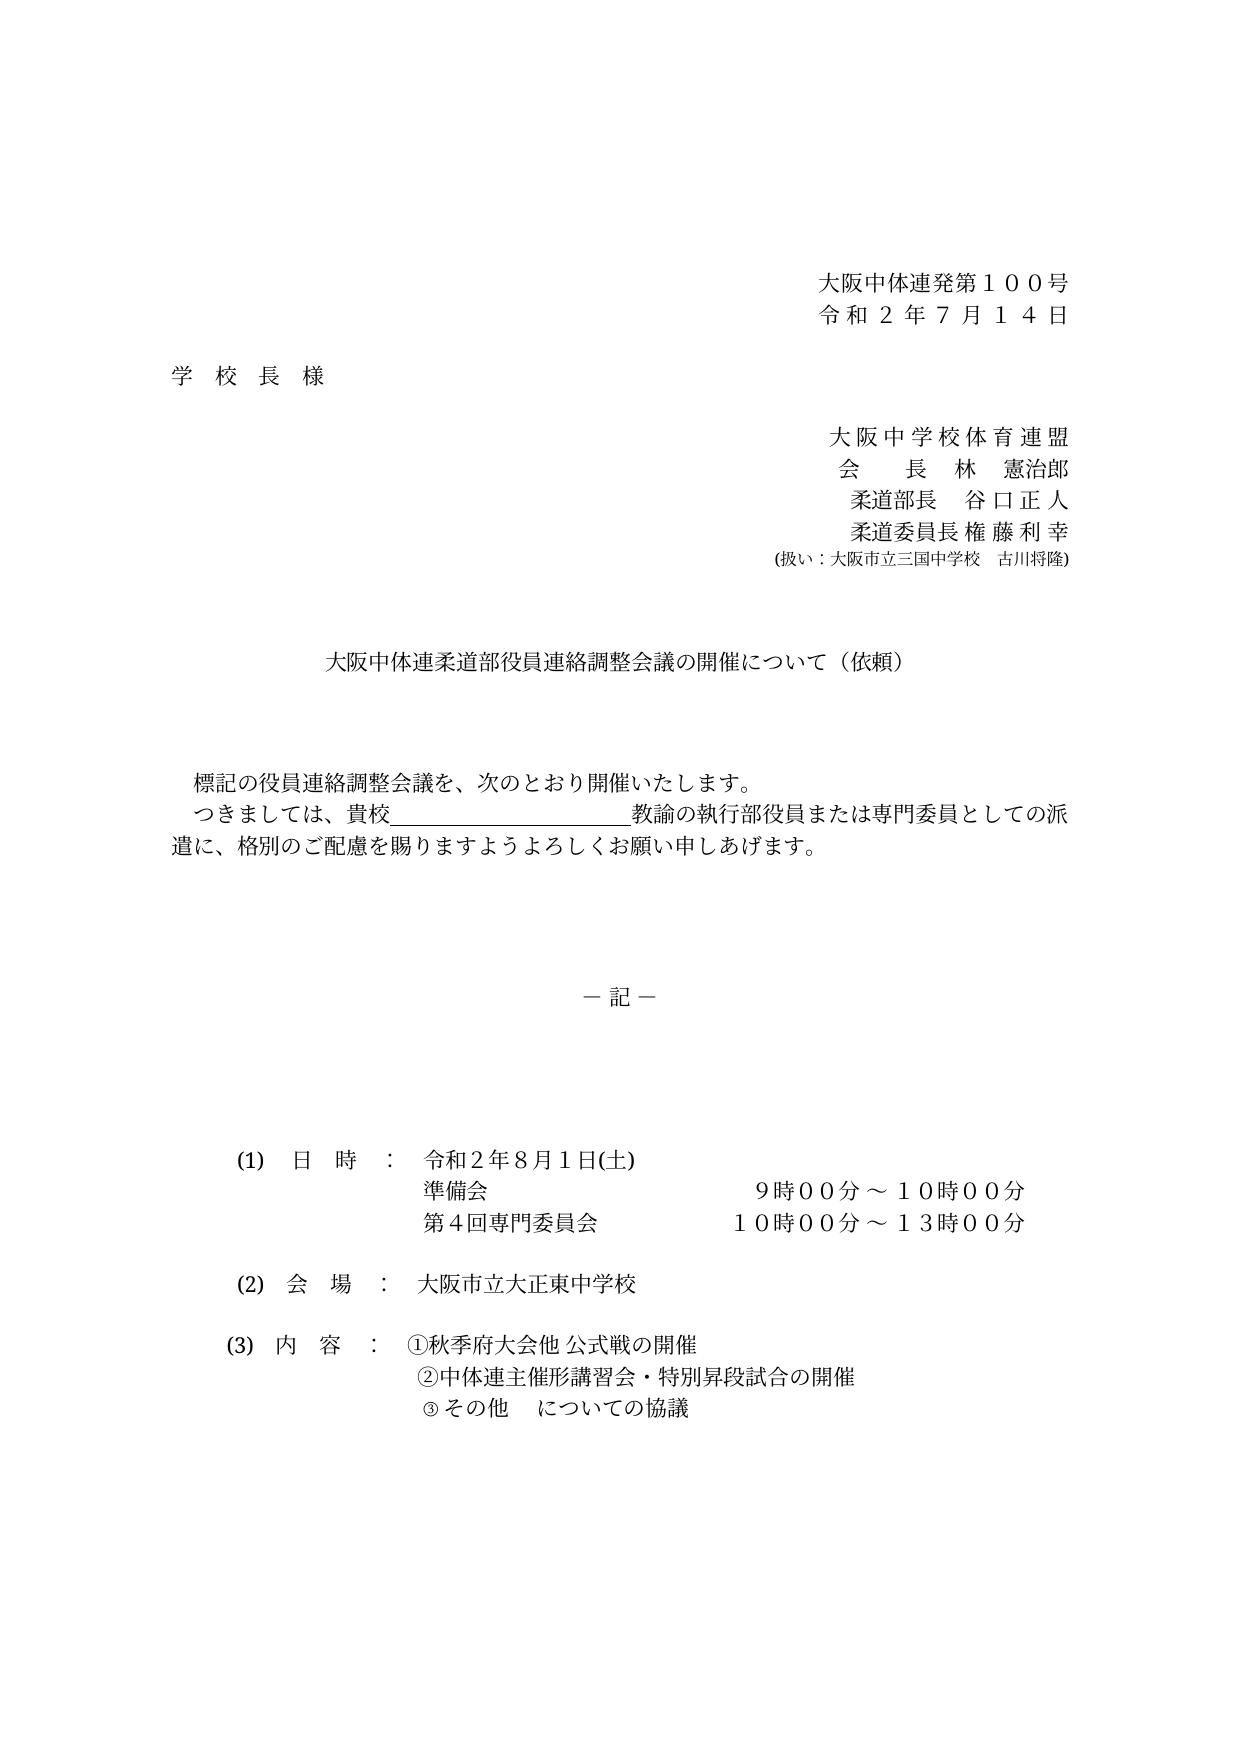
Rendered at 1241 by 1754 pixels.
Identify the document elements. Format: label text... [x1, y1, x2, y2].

text 大阪中学校体育連盟 [171, 420, 1069, 452]
text 学 校 長 様 [171, 359, 1069, 391]
text (扱い：大阪市立三国中学校 古川将隆) [171, 546, 1069, 570]
text つきましては、貴校 教諭の執行部役員または専門委員としての派遣に、格別のご配慮を賜りますようよろしくお願い申しあげます。 [171, 798, 1069, 861]
text 会 長 林 憲治郎 [171, 452, 1069, 483]
text ②中体連主催形講習会・特別昇段試合の開催 [171, 1360, 1069, 1392]
text 標記の役員連絡調整会議を、次のとおり開催いたします。 [171, 766, 1069, 798]
text 第４回専門委員会 １０時００分 ～ １３時００分 [171, 1206, 1069, 1237]
text － 記 － [171, 980, 1069, 1011]
text (3) 内 容 ： ①秋季府大会他 公式戦の開催 [171, 1328, 1069, 1360]
text 柔道部長 谷 口 正 人 [171, 483, 1069, 515]
text 大阪中体連柔道部役員連絡調整会議の開催について（依頼） [171, 645, 1069, 677]
text ③その他 についての協議 [171, 1392, 1069, 1423]
text 大阪中体連発第１００号 [171, 266, 1069, 298]
text 柔道委員長 権 藤 利 幸 [171, 515, 1069, 546]
list 日 時 ： 令和２年８月１日(土) [237, 1143, 1069, 1174]
text (2) 会 場 ： 大阪市立大正東中学校 [171, 1267, 1069, 1299]
list 準備会 ９時００分 ～ １０時００分 [292, 1174, 1069, 1206]
text 令和２年７月１４日 [171, 298, 1069, 329]
